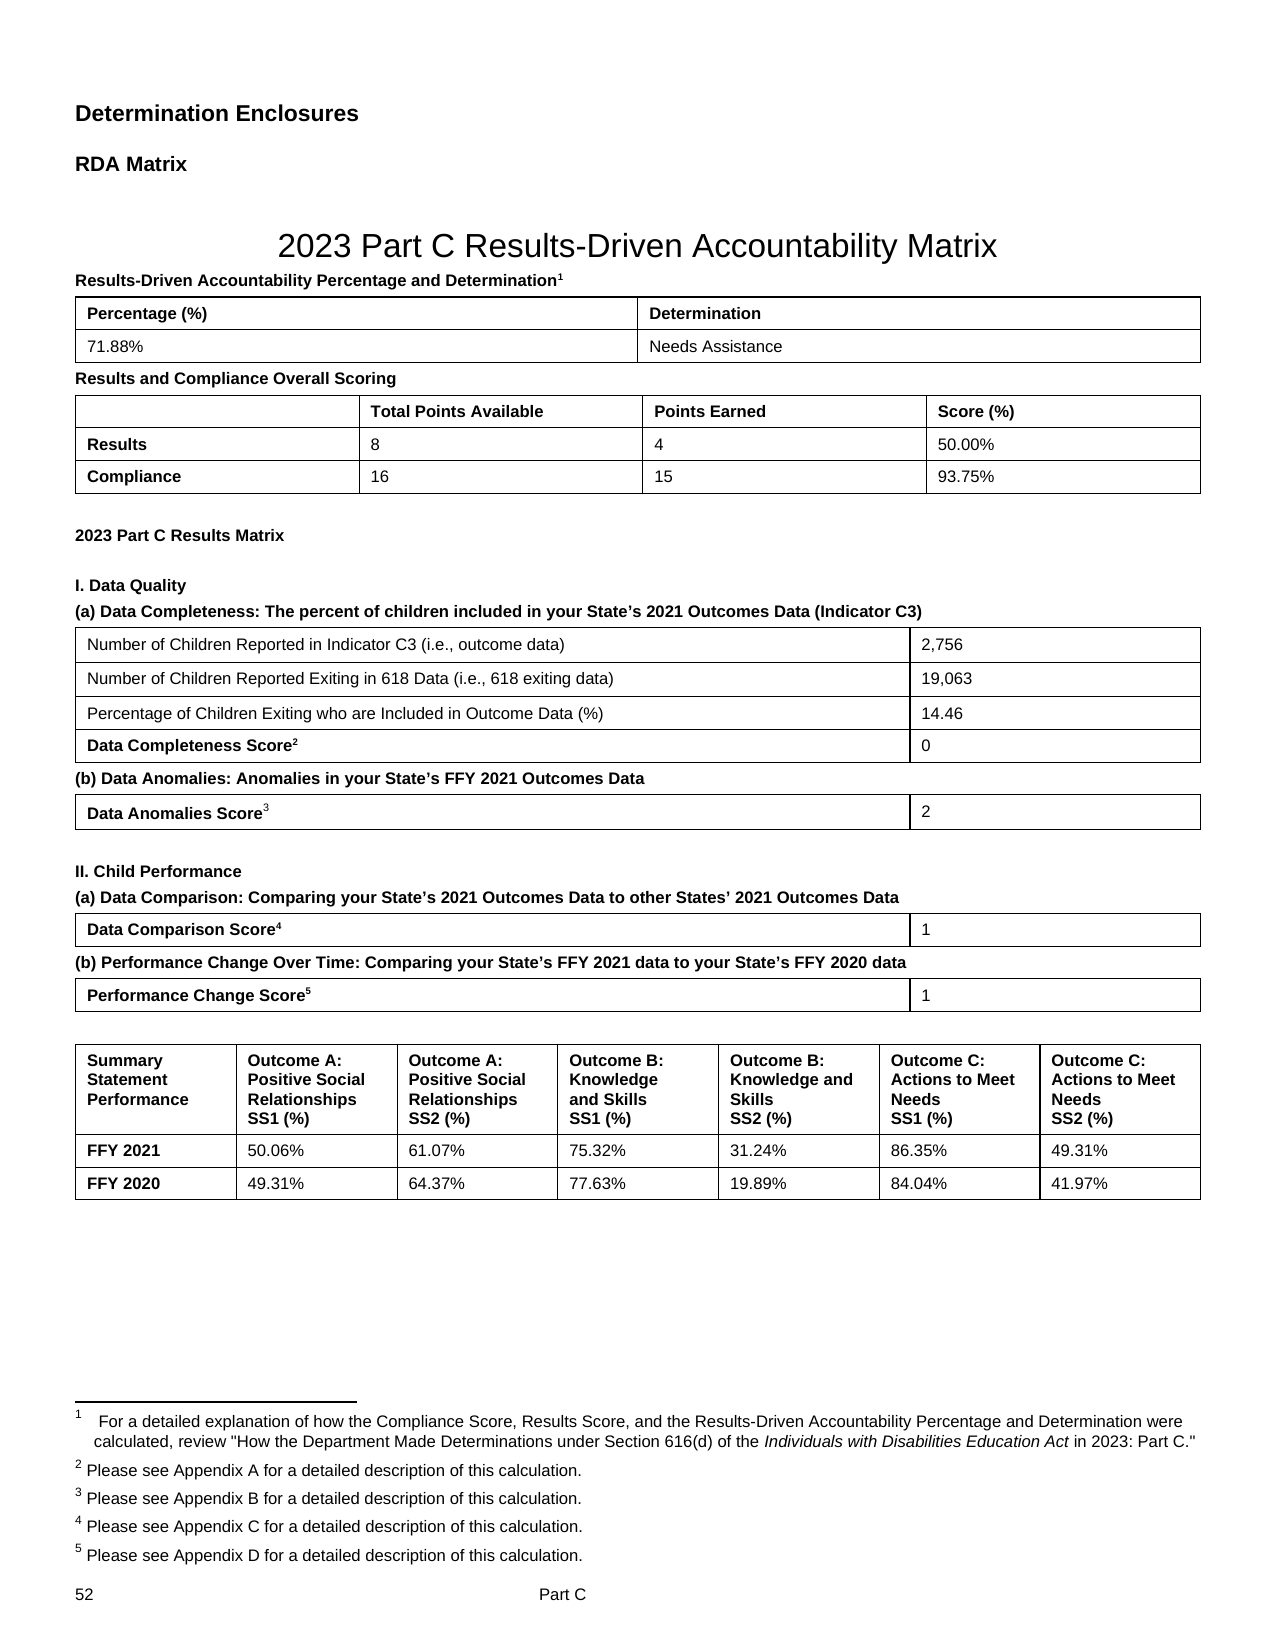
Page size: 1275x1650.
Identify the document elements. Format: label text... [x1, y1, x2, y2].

table_cell Number of Children Reported Exiting in 618 Data (i.e., 618 exiting data) [76, 663, 909, 696]
table_cell FFY 2020 [76, 1168, 236, 1199]
text (b) Performance Change Over Time: Comparing your State’s FFY 2021 data to your State’s FFY 2020 data [75, 953, 1200, 972]
subtitle RDA Matrix [75, 151, 1200, 175]
table_cell 84.04% [880, 1168, 1039, 1199]
table_cell 15 [643, 461, 926, 493]
table_header Outcome A: Positive Social Relationships SS2 (%) [398, 1045, 557, 1134]
table_header Outcome C: Actions to Meet Needs SS2 (%) [1041, 1045, 1200, 1134]
table_header 1 [911, 914, 1200, 946]
table_header Determination [638, 298, 1200, 329]
table_cell Needs Assistance [638, 330, 1200, 362]
table_cell Results [76, 428, 359, 460]
table_cell Compliance [76, 461, 359, 493]
table_cell 86.35% [880, 1135, 1039, 1167]
table_cell 61.07% [398, 1135, 557, 1167]
table_cell 19,063 [911, 663, 1200, 696]
table_cell 31.24% [719, 1135, 879, 1167]
table_cell 64.37% [398, 1168, 557, 1199]
table_header Percentage (%) [76, 298, 637, 329]
table_cell Percentage of Children Exiting who are Included in Outcome Data (%) [76, 697, 909, 729]
subtitle Determination Enclosures [75, 100, 1200, 126]
table_header Score (%) [927, 396, 1200, 427]
text (a) Data Comparison: Comparing your State’s 2021 Outcomes Data to other States’ 2021 Outcomes Data [75, 887, 1200, 907]
table_header Outcome B: Knowledge and Skills SS2 (%) [719, 1045, 879, 1134]
table_header Outcome B: Knowledge and Skills SS1 (%) [558, 1045, 718, 1134]
text (a) Data Completeness: The percent of children included in your State’s 2021 Outcomes Data (Indicator C3) [75, 602, 1200, 621]
text (b) Data Anomalies: Anomalies in your State’s FFY 2021 Outcomes Data [75, 769, 1200, 788]
table_header Outcome A: Positive Social Relationships SS1 (%) [237, 1045, 397, 1134]
table_header Data Comparison Score [76, 914, 909, 946]
text I. Data Quality [75, 576, 1200, 595]
table_header [76, 396, 359, 427]
text Results-Driven Accountability Percentage and Determination [75, 271, 1200, 290]
table_cell 16 [360, 461, 642, 493]
table_cell Data Completeness Score [76, 730, 909, 762]
text II. Child Performance [75, 862, 1200, 881]
table_header Data Anomalies Score [76, 795, 909, 829]
table_cell 77.63% [558, 1168, 718, 1199]
table_header Points Earned [643, 396, 926, 427]
table_cell 50.00% [927, 428, 1200, 460]
table_cell 71.88% [76, 330, 637, 362]
table_cell 4 [643, 428, 926, 460]
table_header Total Points Available [360, 396, 642, 427]
table_cell 75.32% [558, 1135, 718, 1167]
table_header 2,756 [911, 628, 1200, 662]
table_cell FFY 2021 [76, 1135, 236, 1167]
table_header Outcome C: Actions to Meet Needs SS1 (%) [880, 1045, 1039, 1134]
table_header Performance Change Score [76, 979, 909, 1011]
text 2023 Part C Results Matrix [75, 525, 1200, 544]
table_cell 41.97% [1041, 1168, 1200, 1199]
table_header 1 [911, 979, 1200, 1011]
table_cell 49.31% [1041, 1135, 1200, 1167]
table_header Summary Statement Performance [76, 1045, 236, 1134]
table_cell 49.31% [237, 1168, 397, 1199]
table_cell 8 [360, 428, 642, 460]
text Results and Compliance Overall Scoring [75, 369, 1200, 388]
table_header 2 [911, 795, 1200, 829]
text 2023 Part C Results-Driven Accountability Matrix [75, 226, 1200, 265]
table_cell 0 [911, 730, 1200, 762]
table_cell 50.06% [237, 1135, 397, 1167]
table_cell 14.46 [911, 697, 1200, 729]
table_header Number of Children Reported in Indicator C3 (i.e., outcome data) [76, 628, 909, 662]
table_cell 93.75% [927, 461, 1200, 493]
table_cell 19.89% [719, 1168, 879, 1199]
